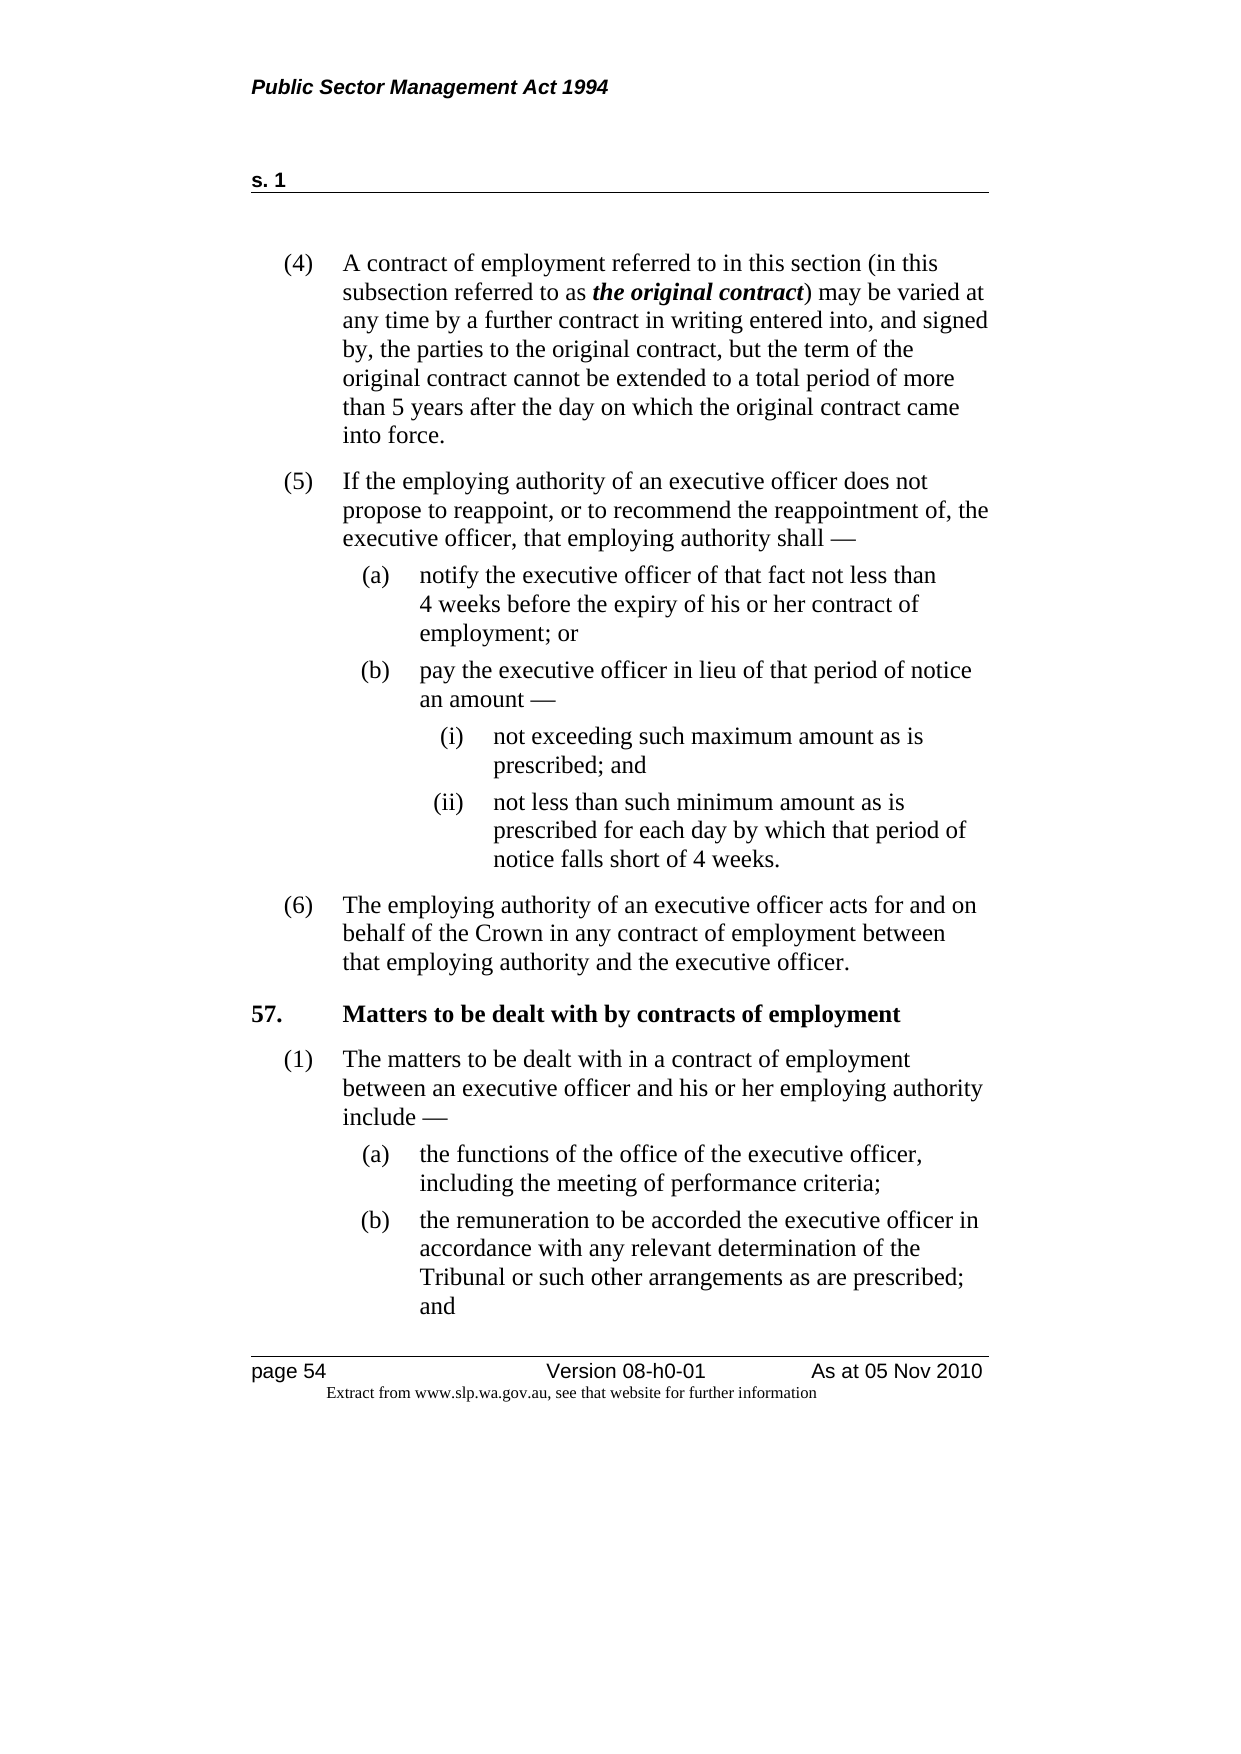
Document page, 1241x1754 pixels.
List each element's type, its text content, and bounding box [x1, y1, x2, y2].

text (ii) not less than such minimum amount as is prescribed for each day by which that period of notice falls short of 4 weeks. [251, 787, 989, 873]
text (i) not exceeding such maximum amount as is prescribed; and [251, 721, 989, 778]
text (a) notify the executive officer of that fact not less than 4 weeks before the expiry of his or her contract of employment; or [251, 561, 989, 647]
subtitle 57. Matters to be dealt with by contracts of employment [251, 999, 989, 1028]
text (1) The matters to be dealt with in a contract of employment between an executive officer and his or her employing authority include — [251, 1044, 989, 1131]
text (5) If the employing authority of an executive officer does not propose to reappoint, or to recommend the reappointment of, the executive officer, that employing authority shall — [251, 466, 989, 552]
text (b) pay the executive officer in lieu of that period of notice an amount — [251, 655, 989, 713]
text (4) A contract of employment referred to in this section (in this subsection referred to as the original contract) may be varied at any time by a further contract in writing entered into, and signed by, the parties to the original contract, but the term of the original contract cannot be extended to a total period of more than 5 years after the day on which the original contract came into force. [251, 248, 989, 449]
text (a) the functions of the office of the executive officer, including the meeting of performance criteria; [251, 1139, 989, 1196]
text (6) The employing authority of an executive officer acts for and on behalf of the Crown in any contract of employment between that employing authority and the executive officer. [251, 890, 989, 976]
text (b) the remuneration to be accorded the executive officer in accordance with any relevant determination of the Tribunal or such other arrangements as are prescribed; and [251, 1205, 989, 1320]
